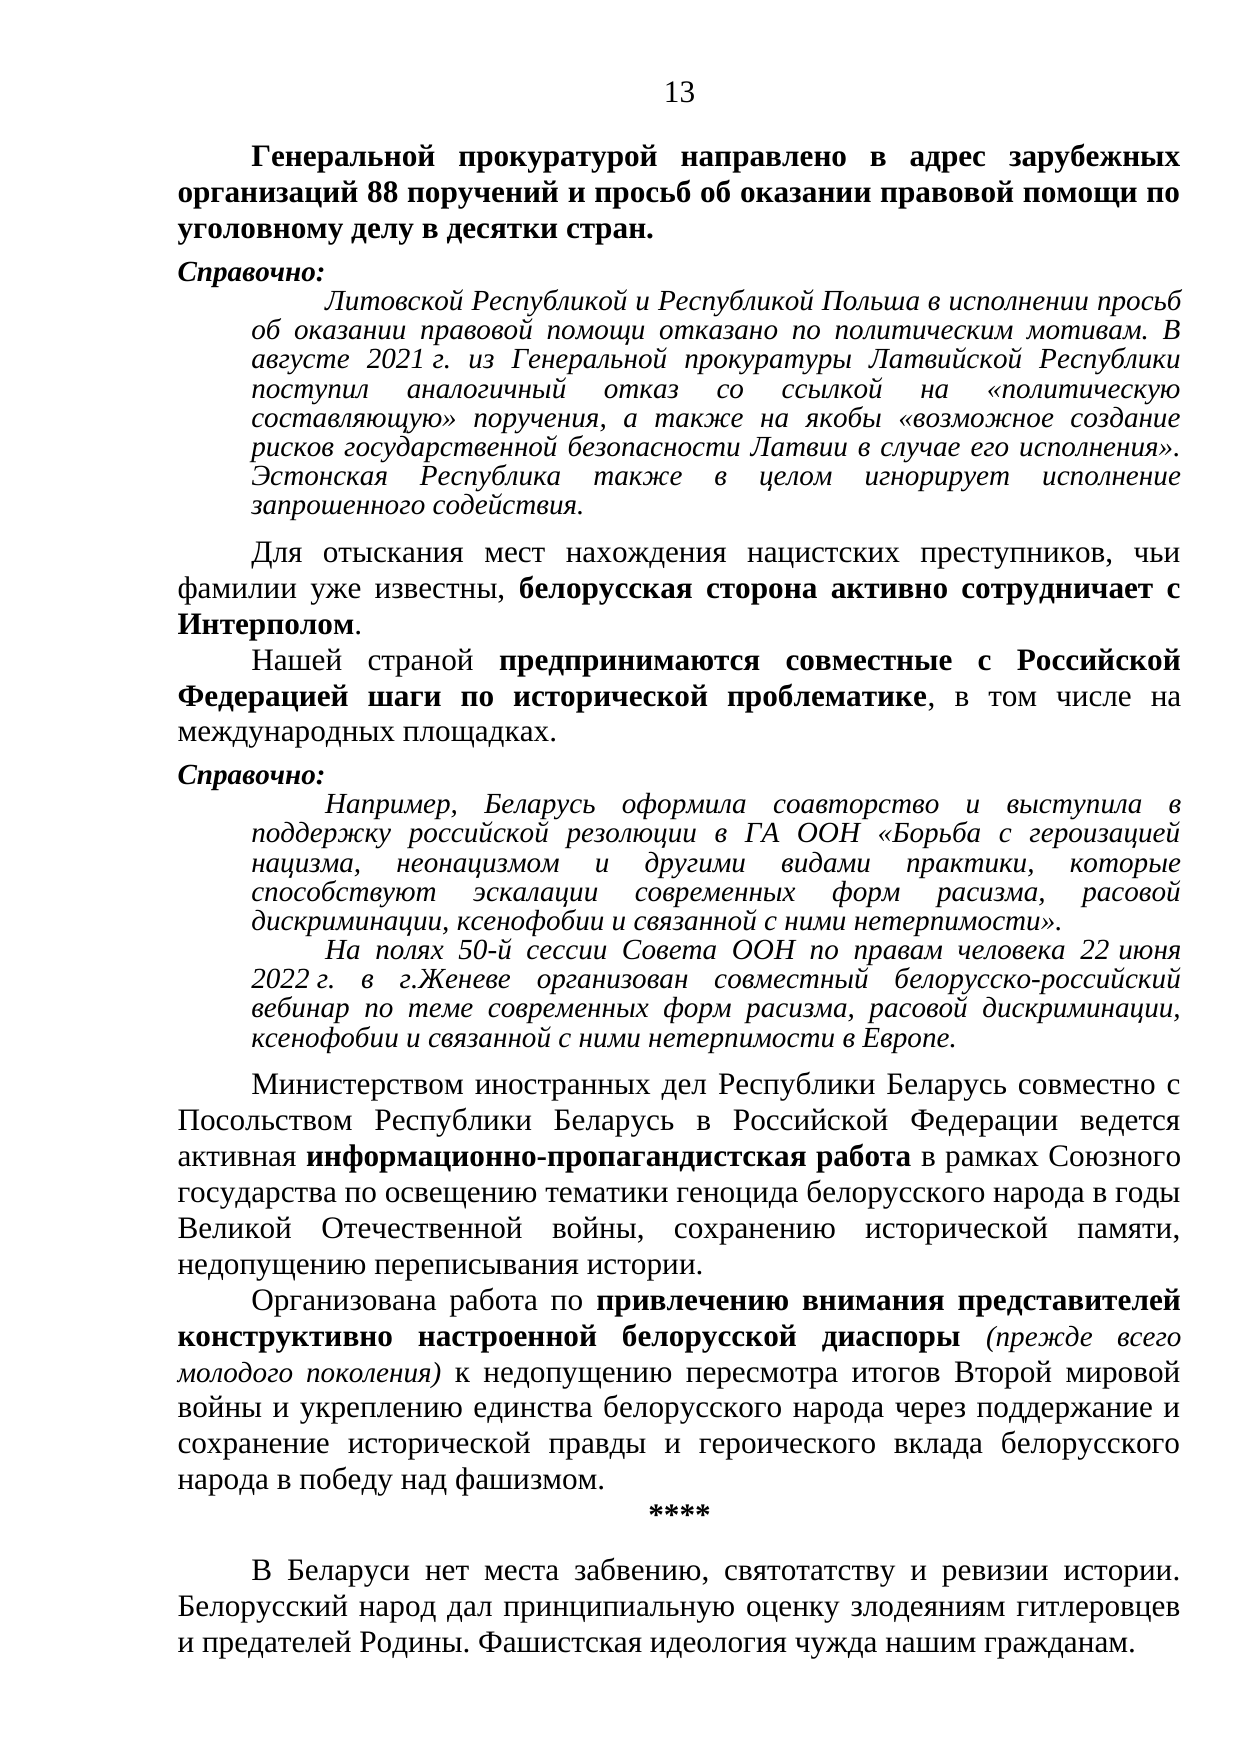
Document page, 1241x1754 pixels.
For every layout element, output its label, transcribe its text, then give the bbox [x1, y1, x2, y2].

text Для отыскания мест нахождения нацистских преступников, чьи фамилии уже известны, белорусская сторона активно сотрудничает с Интерполом. [177, 533, 1181, 641]
text Например, Беларусь оформила соавторство и выступила в поддержку российской резолюции в ГА ООН «Борьба с героизацией нацизма, неонацизмом и другими видами практики, которые способствуют эскалации современных форм расизма, расовой дискриминации, ксенофобии и связанной с ними нетерпимости». [251, 790, 1181, 936]
text Генеральной прокуратурой направлено в адрес зарубежных организаций 88 поручений и просьб об оказании правовой помощи по уголовному делу в десятки стран. [177, 138, 1181, 246]
text **** [177, 1497, 1181, 1532]
text Организована работа по привлечению внимания представителей конструктивно настроенной белорусской диаспоры (прежде всего молодого поколения) к недопущению пересмотра итогов Второй мировой войны и укреплению единства белорусского народа через поддержание и сохранение исторической правды и героического вклада белорусского народа в победу над фашизмом. [177, 1281, 1181, 1497]
text Литовской Республикой и Республикой Польша в исполнении просьб об оказании правовой помощи отказано по политическим мотивам. В августе 2021 г. из Генеральной прокуратуры Латвийской Республики поступил аналогичный отказ со ссылкой на «политическую составляющую» поручения, а также на якобы «возможное создание рисков государственной безопасности Латвии в случае его исполнения». Эстонская Республика также в целом игнорирует исполнение запрошенного содействия. [251, 287, 1181, 521]
text Справочно: [177, 258, 1181, 287]
text Справочно: [177, 761, 1181, 790]
text Министерством иностранных дел Республики Беларусь совместно с Посольством Республики Беларусь в Российской Федерации ведется активная информационно-пропагандистская работа в рамках Союзного государства по освещению тематики геноцида белорусского народа в годы Великой Отечественной войны, сохранению исторической памяти, недопущению переписывания истории. [177, 1065, 1181, 1281]
text В Беларуси нет места забвению, святотатству и ревизии истории. Белорусский народ дал принципиальную оценку злодеяниям гитлеровцев и предателей Родины. Фашистская идеология чужда нашим гражданам. [177, 1551, 1181, 1659]
text На полях 50-й сессии Совета ООН по правам человека 22 июня 2022 г. в г.Женеве организован совместный белорусско-российский вебинар по теме современных форм расизма, расовой дискриминации, ксенофобии и связанной с ними нетерпимости в Европе. [251, 936, 1181, 1053]
text Нашей страной предпринимаются совместные с Российской Федерацией шаги по исторической проблематике, в том числе на международных площадках. [177, 641, 1181, 749]
